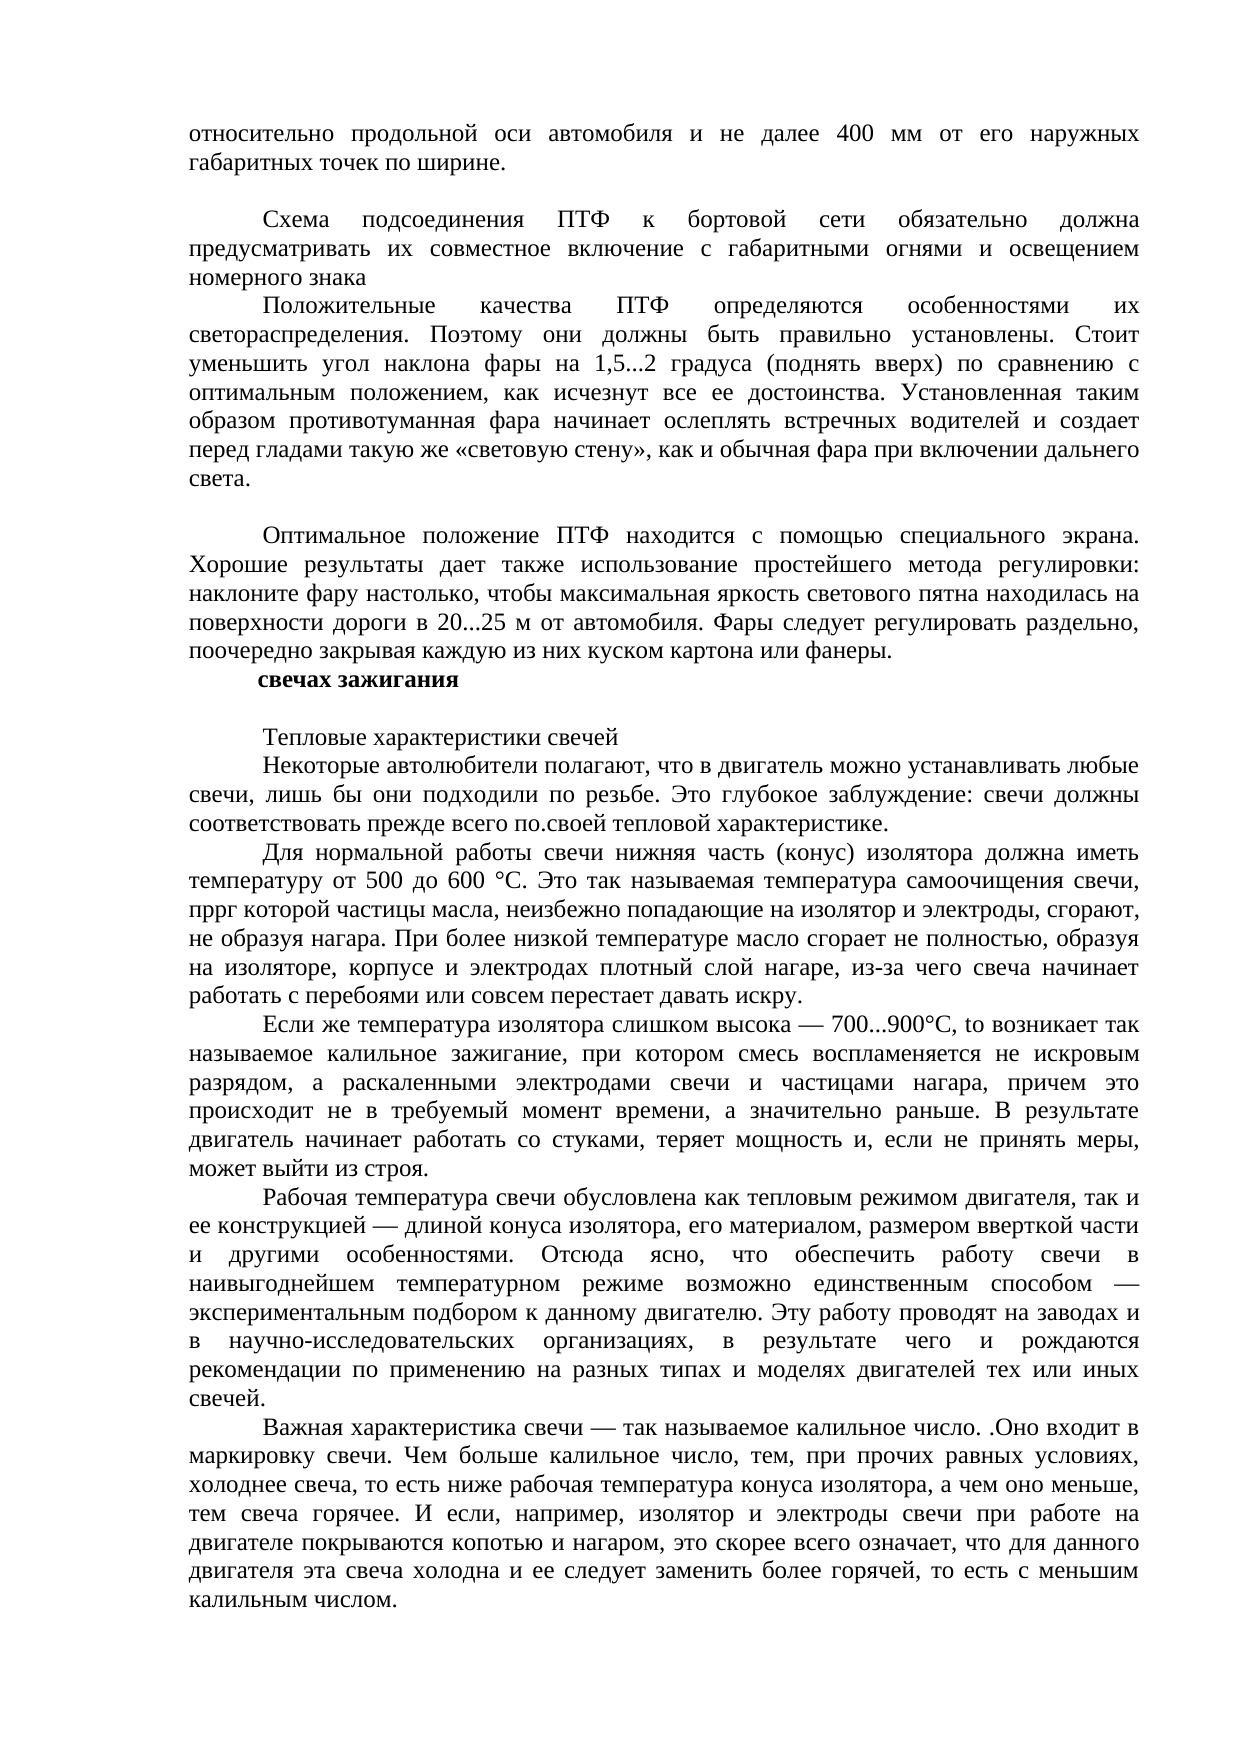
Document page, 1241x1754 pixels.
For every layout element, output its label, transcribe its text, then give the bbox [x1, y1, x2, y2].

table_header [177, 722, 1152, 1613]
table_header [177, 118, 1152, 664]
text свечах зажигания [177, 664, 1152, 693]
